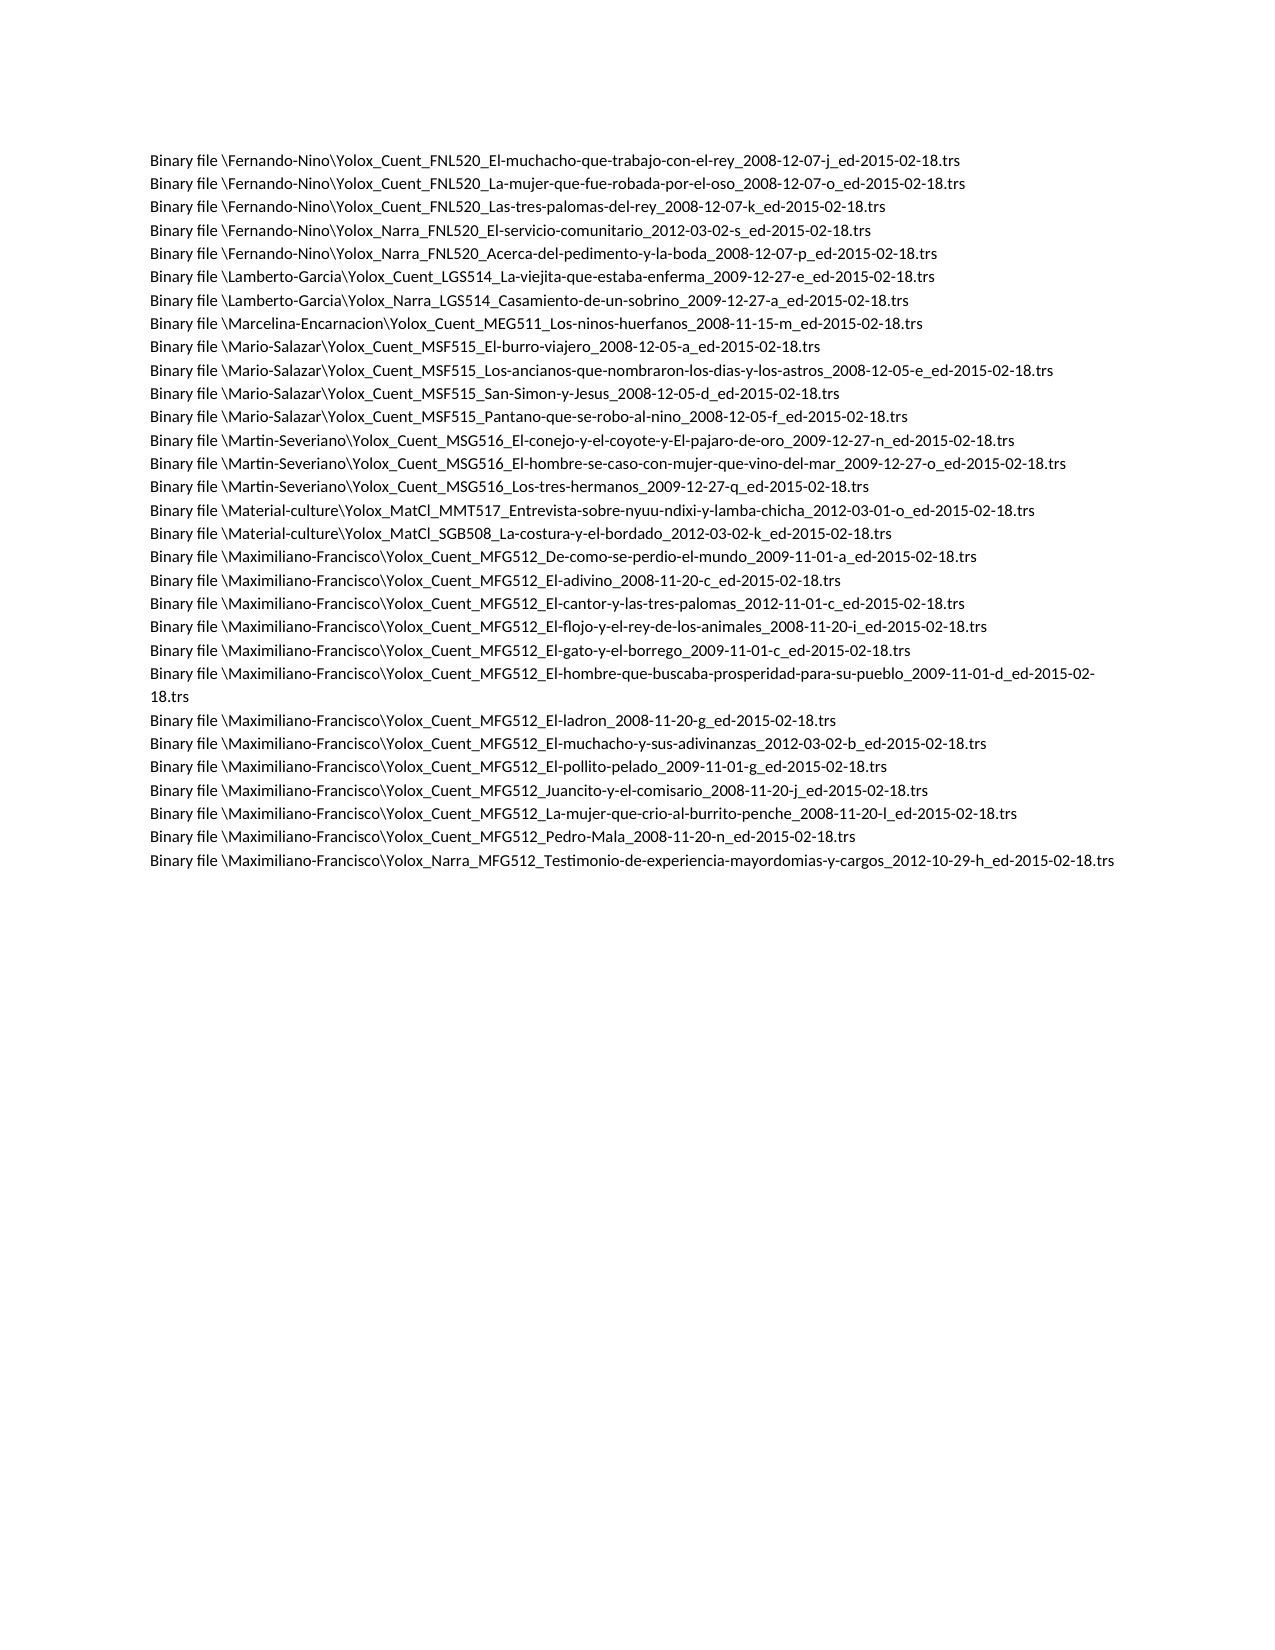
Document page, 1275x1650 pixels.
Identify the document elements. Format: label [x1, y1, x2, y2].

text [150, 150, 1125, 870]
